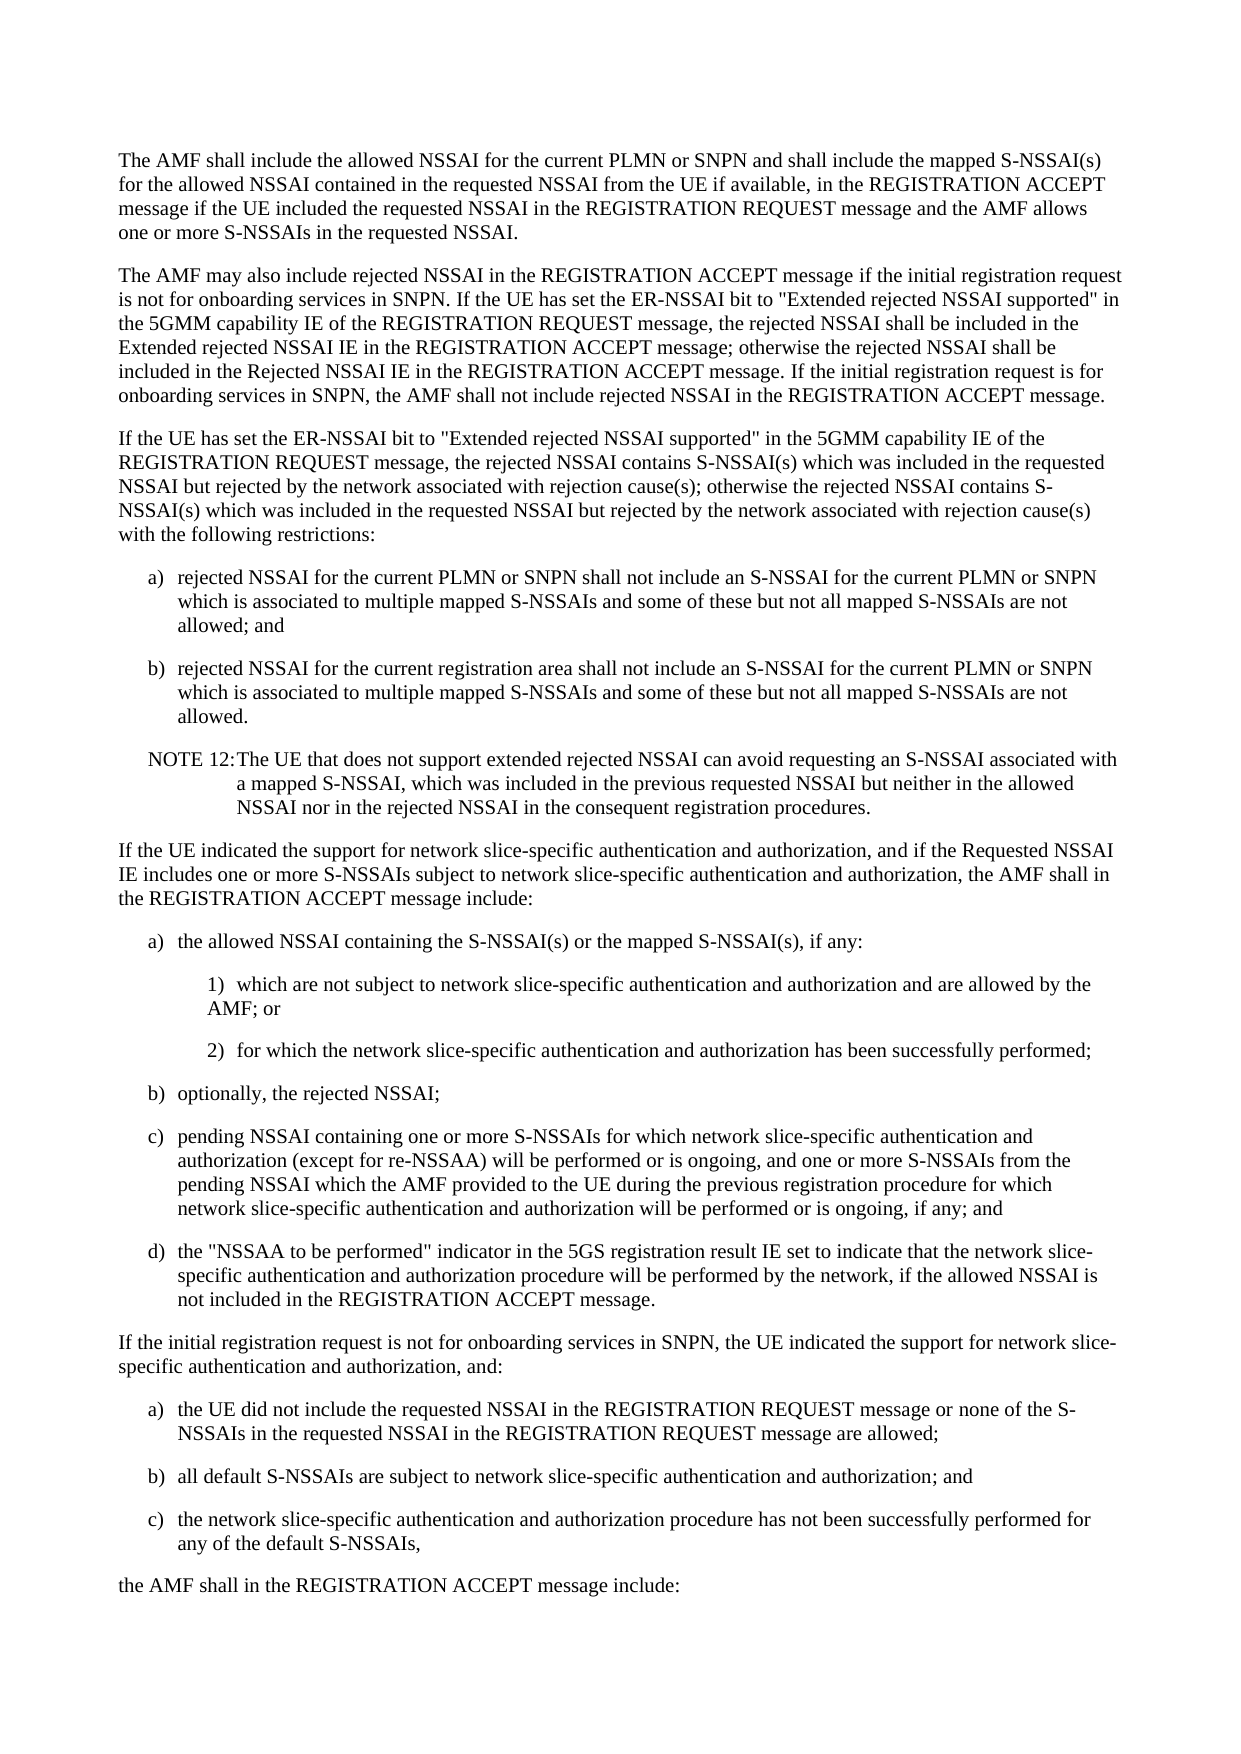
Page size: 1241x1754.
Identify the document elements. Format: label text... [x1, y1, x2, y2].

text b) optionally, the rejected NSSAI; [148, 1081, 1122, 1105]
text 1) which are not subject to network slice-specific authentication and authorization and are allowed by the AMF; or [207, 971, 1122, 1019]
text a) the UE did not include the requested NSSAI in the REGISTRATION REQUEST message or none of the S-NSSAIs in the requested NSSAI in the REGISTRATION REQUEST message are allowed; [148, 1397, 1122, 1445]
text b) all default S-NSSAIs are subject to network slice-specific authentication and authorization; and [148, 1464, 1122, 1488]
text a) rejected NSSAI for the current PLMN or SNPN shall not include an S-NSSAI for the current PLMN or SNPN which is associated to multiple mapped S-NSSAIs and some of these but not all mapped S-NSSAIs are not allowed; and [148, 565, 1122, 637]
text 2) for which the network slice-specific authentication and authorization has been successfully performed; [207, 1038, 1122, 1062]
text c) the network slice-specific authentication and authorization procedure has not been successfully performed for any of the default S-NSSAIs, [148, 1506, 1122, 1554]
text If the UE indicated the support for network slice-specific authentication and authorization, and if the Requested NSSAI IE includes one or more S-NSSAIs subject to network slice-specific authentication and authorization, the AMF shall in the REGISTRATION ACCEPT message include: [118, 838, 1122, 910]
text c) pending NSSAI containing one or more S-NSSAIs for which network slice-specific authentication and authorization (except for re-NSSAA) will be performed or is ongoing, and one or more S-NSSAIs from the pending NSSAI which the AMF provided to the UE during the previous registration procedure for which network slice-specific authentication and authorization will be performed or is ongoing, if any; and [148, 1124, 1122, 1220]
text the AMF shall in the REGISTRATION ACCEPT message include: [118, 1573, 1122, 1597]
text a) the allowed NSSAI containing the S-NSSAI(s) or the mapped S-NSSAI(s), if any: [148, 929, 1122, 953]
text The AMF shall include the allowed NSSAI for the current PLMN or SNPN and shall include the mapped S-NSSAI(s) for the allowed NSSAI contained in the requested NSSAI from the UE if available, in the REGISTRATION ACCEPT message if the UE included the requested NSSAI in the REGISTRATION REQUEST message and the AMF allows one or more S-NSSAIs in the requested NSSAI. [118, 148, 1122, 244]
text The AMF may also include rejected NSSAI in the REGISTRATION ACCEPT message if the initial registration request is not for onboarding services in SNPN. If the UE has set the ER-NSSAI bit to "Extended rejected NSSAI supported" in the 5GMM capability IE of the REGISTRATION REQUEST message, the rejected NSSAI shall be included in the Extended rejected NSSAI IE in the REGISTRATION ACCEPT message; otherwise the rejected NSSAI shall be included in the Rejected NSSAI IE in the REGISTRATION ACCEPT message. If the initial registration request is for onboarding services in SNPN, the AMF shall not include rejected NSSAI in the REGISTRATION ACCEPT message. [118, 263, 1122, 407]
text d) the "NSSAA to be performed" indicator in the 5GS registration result IE set to indicate that the network slice-specific authentication and authorization procedure will be performed by the network, if the allowed NSSAI is not included in the REGISTRATION ACCEPT message. [148, 1239, 1122, 1311]
text If the UE has set the ER-NSSAI bit to "Extended rejected NSSAI supported" in the 5GMM capability IE of the REGISTRATION REQUEST message, the rejected NSSAI contains S-NSSAI(s) which was included in the requested NSSAI but rejected by the network associated with rejection cause(s); otherwise the rejected NSSAI contains S-NSSAI(s) which was included in the requested NSSAI but rejected by the network associated with rejection cause(s) with the following restrictions: [118, 426, 1122, 546]
text b) rejected NSSAI for the current registration area shall not include an S-NSSAI for the current PLMN or SNPN which is associated to multiple mapped S-NSSAIs and some of these but not all mapped S-NSSAIs are not allowed. [148, 656, 1122, 728]
text NOTE 12: The UE that does not support extended rejected NSSAI can avoid requesting an S-NSSAI associated with a mapped S-NSSAI, which was included in the previous requested NSSAI but neither in the allowed NSSAI nor in the rejected NSSAI in the consequent registration procedures. [148, 747, 1122, 819]
